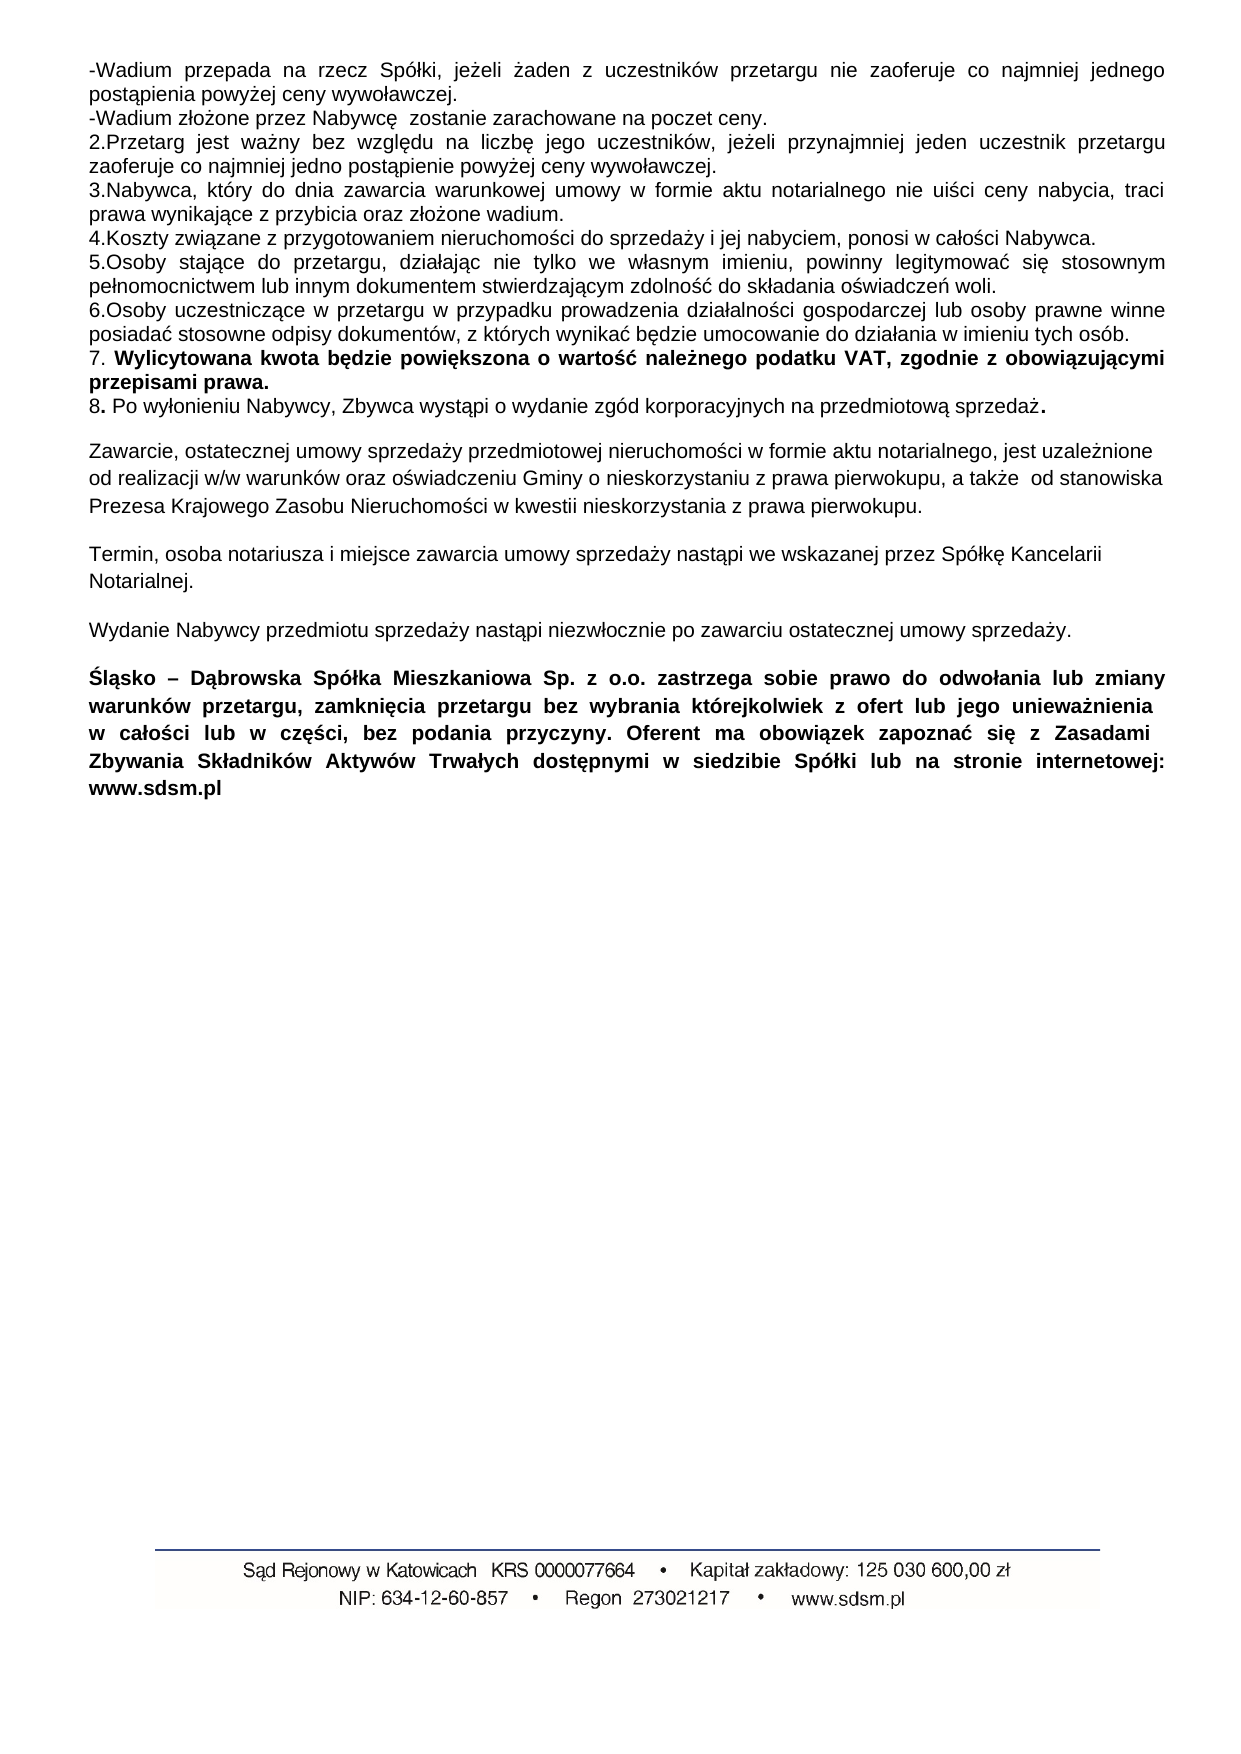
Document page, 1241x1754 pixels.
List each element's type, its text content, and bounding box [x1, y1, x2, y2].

list 2.Przetarg jest ważny bez względu na liczbę jego uczestników, jeżeli przynajmniej jeden uczestnik przetargu zaoferuje co najmniej jedno postąpienie powyżej ceny wywoławczej. [89, 130, 1167, 178]
text Wydanie Nabywcy przedmiotu sprzedaży nastąpi niezwłocznie po zawarciu ostatecznej umowy sprzedaży. [89, 618, 1167, 642]
list 4.Koszty związane z przygotowaniem nieruchomości do sprzedaży i jej nabyciem, ponosi w całości Nabywca. [89, 226, 1167, 250]
list 3.Nabywca, który do dnia zawarcia warunkowej umowy w formie aktu notarialnego nie uiści ceny nabycia, traci prawa wynikające z przybicia oraz złożone wadium. [89, 178, 1167, 226]
list 6.Osoby uczestniczące w przetargu w przypadku prowadzenia działalności gospodarczej lub osoby prawne winne posiadać stosowne odpisy dokumentów, z których wynikać będzie umocowanie do działania w imieniu tych osób. [89, 298, 1167, 346]
list 5.Osoby stające do przetargu, działając nie tylko we własnym imieniu, powinny legitymować się stosownym pełnomocnictwem lub innym dokumentem stwierdzającym zdolność do składania oświadczeń woli. [89, 250, 1167, 298]
list 8. Po wyłonieniu Nabywcy, Zbywca wystąpi o wydanie zgód korporacyjnych na przedmiotową sprzedaż. [89, 394, 1167, 418]
list -Wadium przepada na rzecz Spółki, jeżeli żaden z uczestników przetargu nie zaoferuje co najmniej jednego postąpienia powyżej ceny wywoławczej. [89, 58, 1167, 106]
text Zawarcie, ostatecznej umowy sprzedaży przedmiotowej nieruchomości w formie aktu notarialnego, jest uzależnione od realizacji w/w warunków oraz oświadczeniu Gminy o nieskorzystaniu z prawa pierwokupu, a także od stanowiska Prezesa Krajowego Zasobu Nieruchomości w kwestii nieskorzystania z prawa pierwokupu. [89, 438, 1167, 517]
text Śląsko – Dąbrowska Spółka Mieszkaniowa Sp. z o.o. zastrzega sobie prawo do odwołania lub zmiany warunków przetargu, zamknięcia przetargu bez wybrania którejkolwiek z ofert lub jego unieważnienia w całości lub w części, bez podania przyczyny. Oferent ma obowiązek zapoznać się z Zasadami Zbywania Składników Aktywów Trwałych dostępnymi w siedzibie Spółki lub na stronie internetowej: www.sdsm.pl [89, 666, 1167, 800]
picture [155, 1549, 1100, 1609]
list 7. Wylicytowana kwota będzie powiększona o wartość należnego podatku VAT, zgodnie z obowiązującymi przepisami prawa. [89, 346, 1167, 394]
text Termin, osoba notariusza i miejsce zawarcia umowy sprzedaży nastąpi we wskazanej przez Spółkę Kancelarii Notarialnej. [89, 542, 1167, 593]
list -Wadium złożone przez Nabywcę zostanie zarachowane na poczet ceny. [89, 106, 1167, 130]
